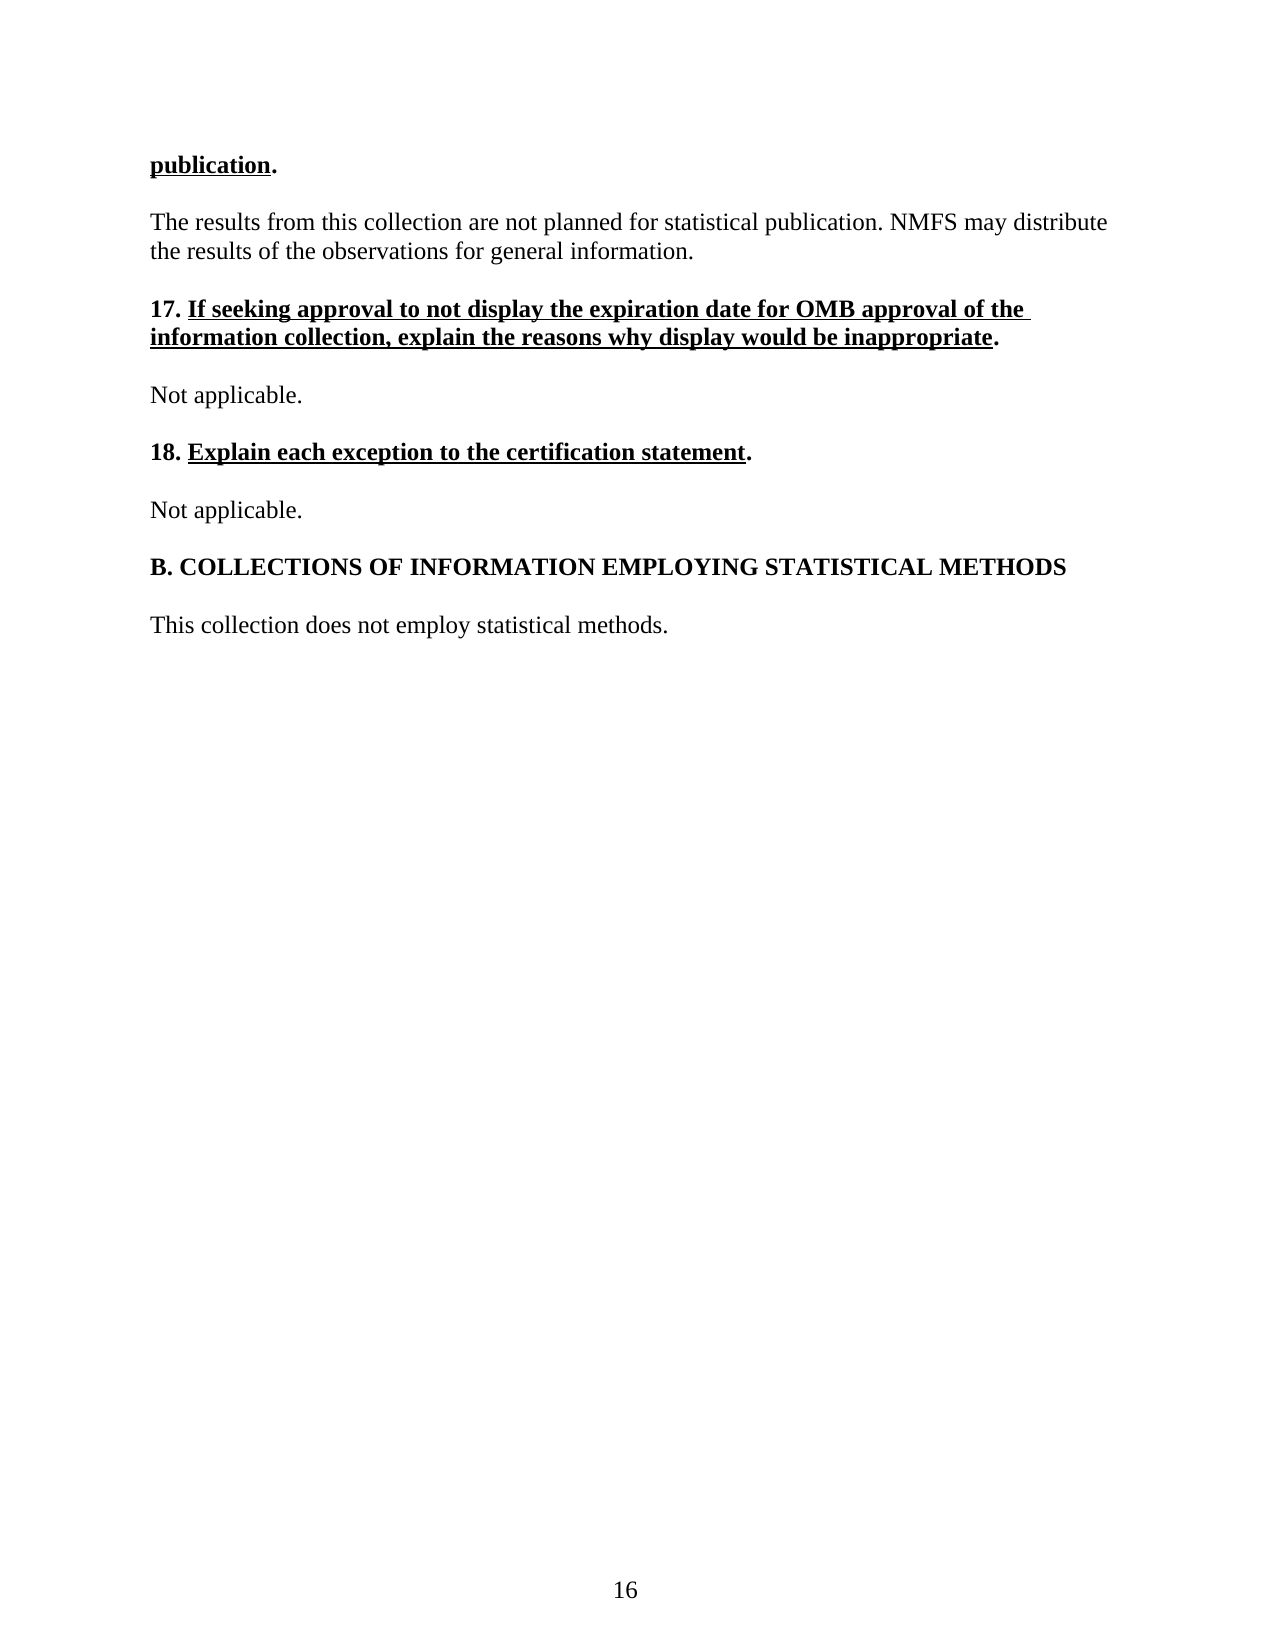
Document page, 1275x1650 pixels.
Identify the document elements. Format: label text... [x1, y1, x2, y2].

text 18. Explain each exception to the certification statement. [150, 437, 1125, 466]
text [150, 150, 1125, 179]
text Not applicable. [150, 380, 1125, 409]
text B. COLLECTIONS OF INFORMATION EMPLOYING STATISTICAL METHODS [150, 552, 1125, 581]
text 17. If seeking approval to not display the expiration date for OMB approval of the information collection, explain the reasons why display would be inappropriate. [150, 294, 1125, 351]
text This collection does not employ statistical methods. [150, 610, 1125, 639]
text Not applicable. [150, 495, 1125, 524]
text The results from this collection are not planned for statistical publication. NMFS may distribute the results of the observations for general information. [150, 207, 1125, 265]
